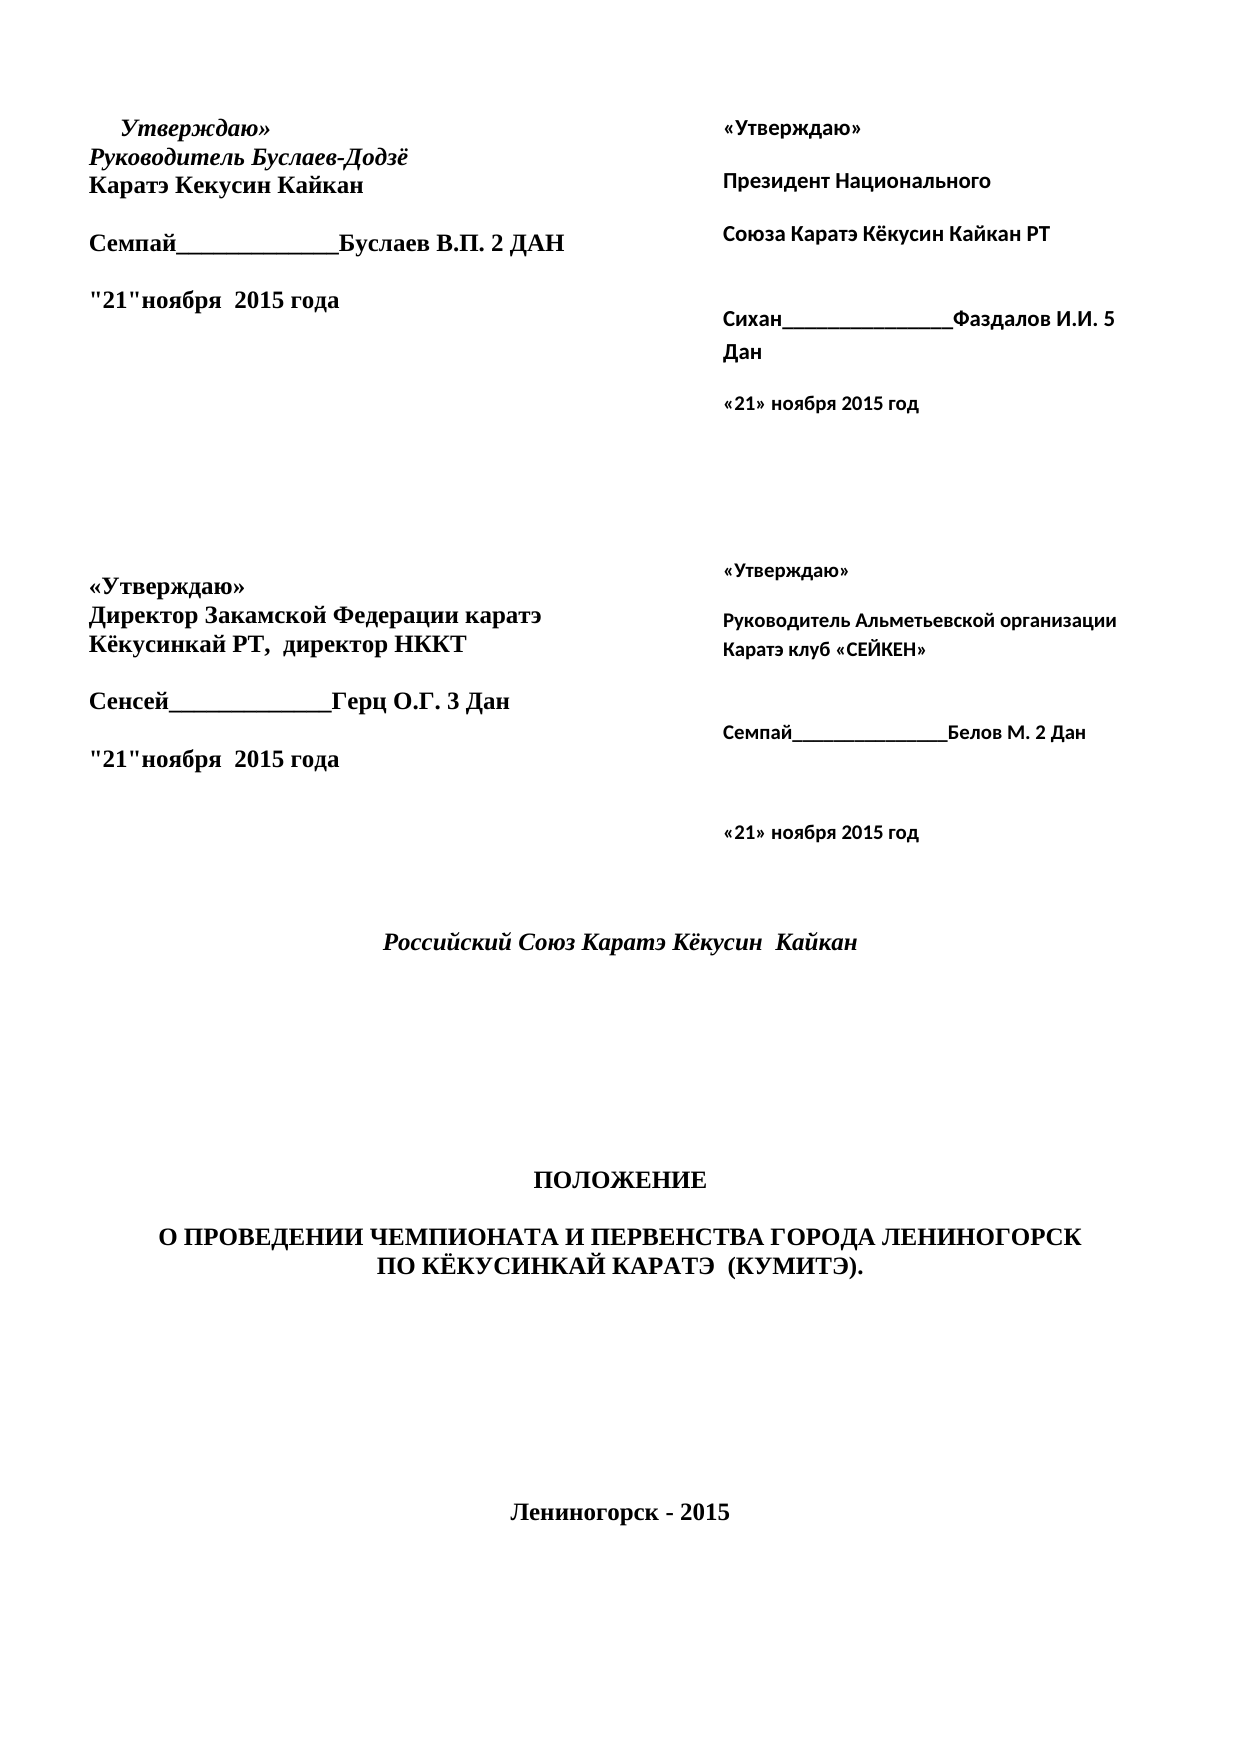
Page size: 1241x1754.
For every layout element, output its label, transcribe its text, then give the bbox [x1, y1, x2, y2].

text Семпай_____________Буслаев В.П. 2 ДАН [89, 228, 1152, 257]
text Сенсей_____________Герц О.Г. 3 Дан [89, 686, 1152, 715]
text "21"ноября 2015 года [89, 285, 1152, 314]
text Лениногорск - 2015 [89, 1497, 1152, 1526]
text Кёкусинкай РТ, директор НККТ [89, 629, 1152, 658]
text ПОЛОЖЕНИЕ [89, 1165, 1152, 1193]
text Руководитель Буслаев-Додзё [89, 142, 1152, 170]
text О ПРОВЕДЕНИИ ЧЕМПИОНАТА И ПЕРВЕНСТВА ГОРОДА ЛЕНИНОГОРСК [89, 1222, 1152, 1251]
text "21"ноября 2015 года [89, 744, 1152, 801]
text Утверждаю» [89, 113, 1152, 142]
text Каратэ Кекусин Кайкан [89, 170, 1152, 199]
text Российский Союз Каратэ Кёкусин Кайкан [89, 927, 1152, 956]
text «Утверждаю» [89, 571, 1152, 600]
text ПО КЁКУСИНКАЙ КАРАТЭ (КУМИТЭ). [89, 1251, 1152, 1280]
text Директор Закамской Федерации каратэ [89, 600, 1152, 629]
